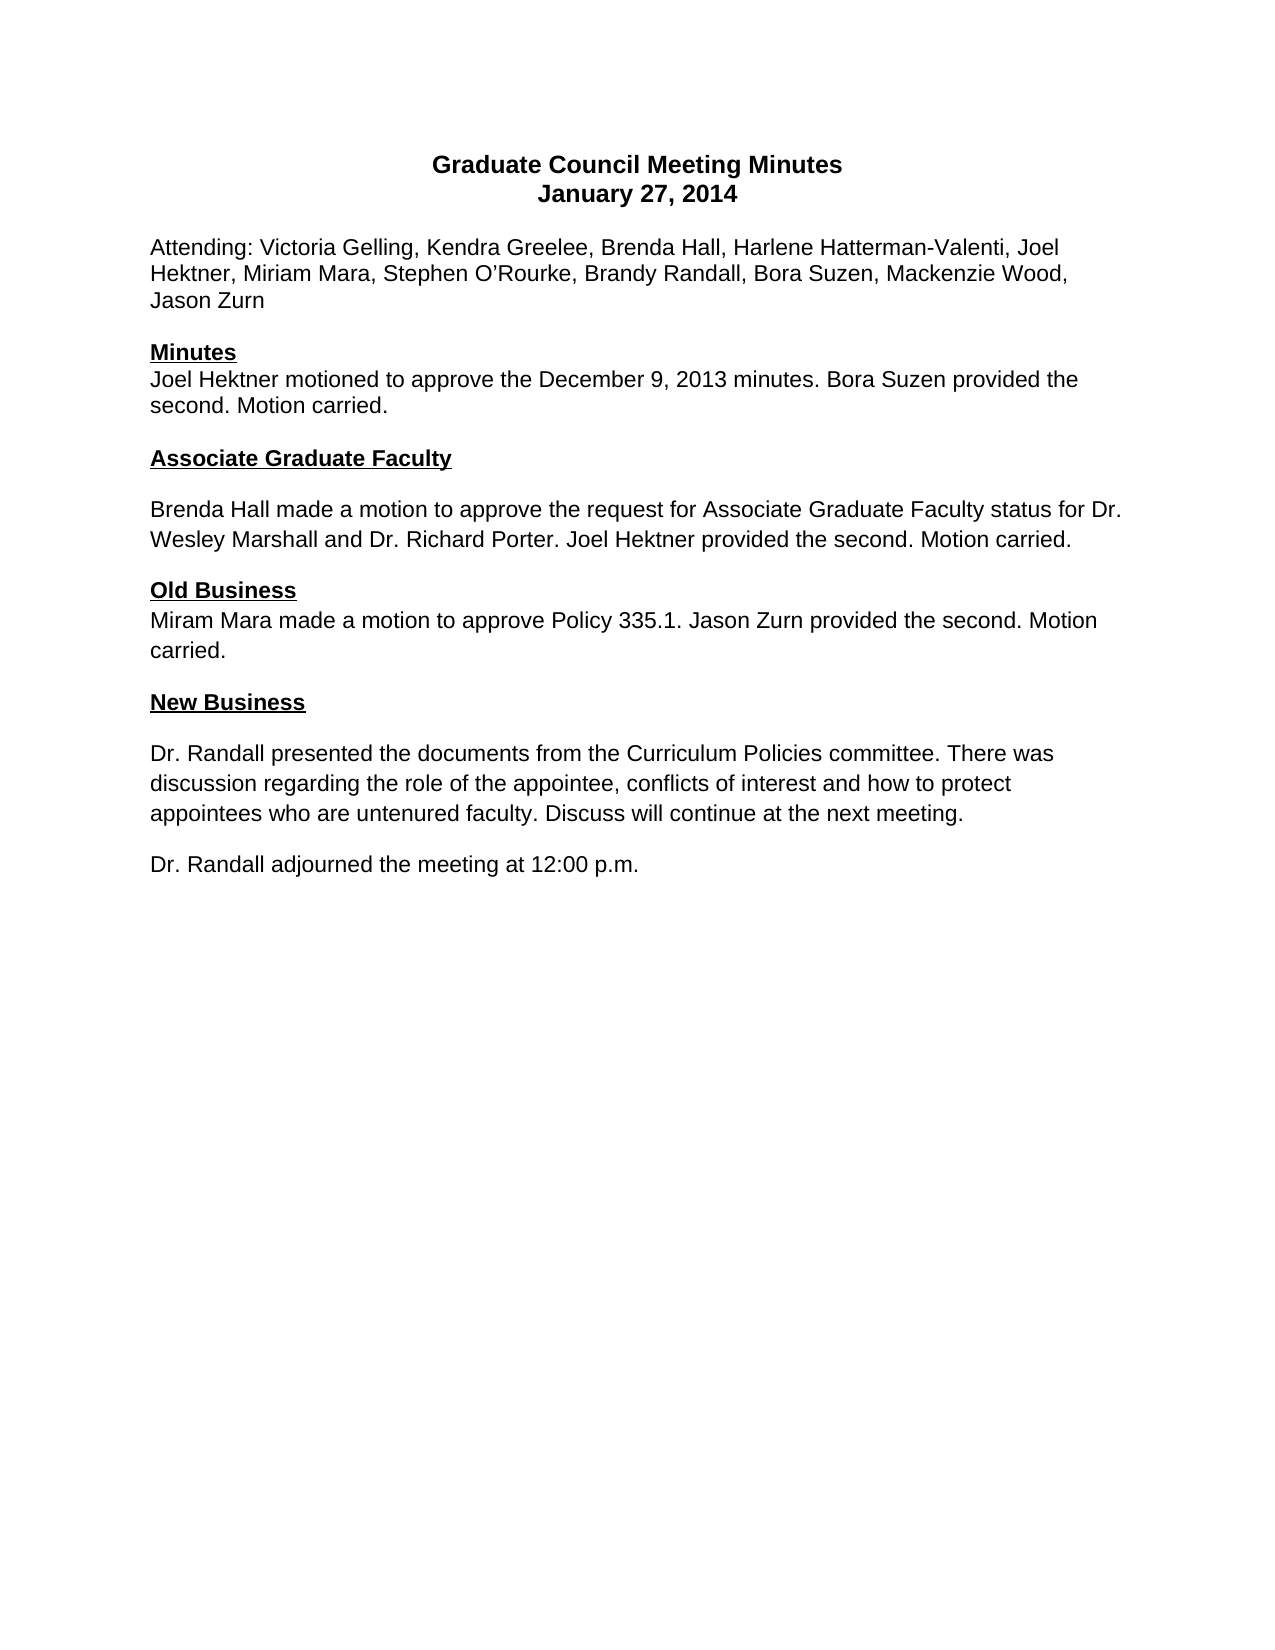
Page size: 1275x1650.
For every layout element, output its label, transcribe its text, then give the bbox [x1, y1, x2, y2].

subtitle Attending: Victoria Gelling, Kendra Greelee, Brenda Hall, Harlene Hatterman-Valenti, Joel Hektner, Miriam Mara, Stephen O’Rourke, Brandy Randall, Bora Suzen, Mackenzie Wood, Jason Zurn [150, 234, 1125, 313]
subtitle Minutes [150, 339, 1125, 366]
text Associate Graduate Faculty [150, 445, 1125, 471]
text New Business [150, 688, 1125, 715]
text January 27, 2014 [150, 179, 1125, 207]
text Old Business Miram Mara made a motion to approve Policy 335.1. Jason Zurn provided the second. Motion carried. [150, 577, 1125, 664]
subtitle Joel Hektner motioned to approve the December 9, 2013 minutes. Bora Suzen provided the second. Motion carried. [150, 366, 1125, 418]
text Dr. Randall presented the documents from the Curriculum Policies committee. There was discussion regarding the role of the appointee, conflicts of interest and how to protect appointees who are untenured faculty. Discuss will continue at the next meeting. [150, 739, 1125, 826]
text Dr. Randall adjourned the meeting at 12:00 p.m. [150, 851, 1125, 877]
text Brenda Hall made a motion to approve the request for Associate Graduate Faculty status for Dr. Wesley Marshall and Dr. Richard Porter. Joel Hektner provided the second. Motion carried. [150, 496, 1125, 552]
text Graduate Council Meeting Minutes [150, 150, 1125, 179]
